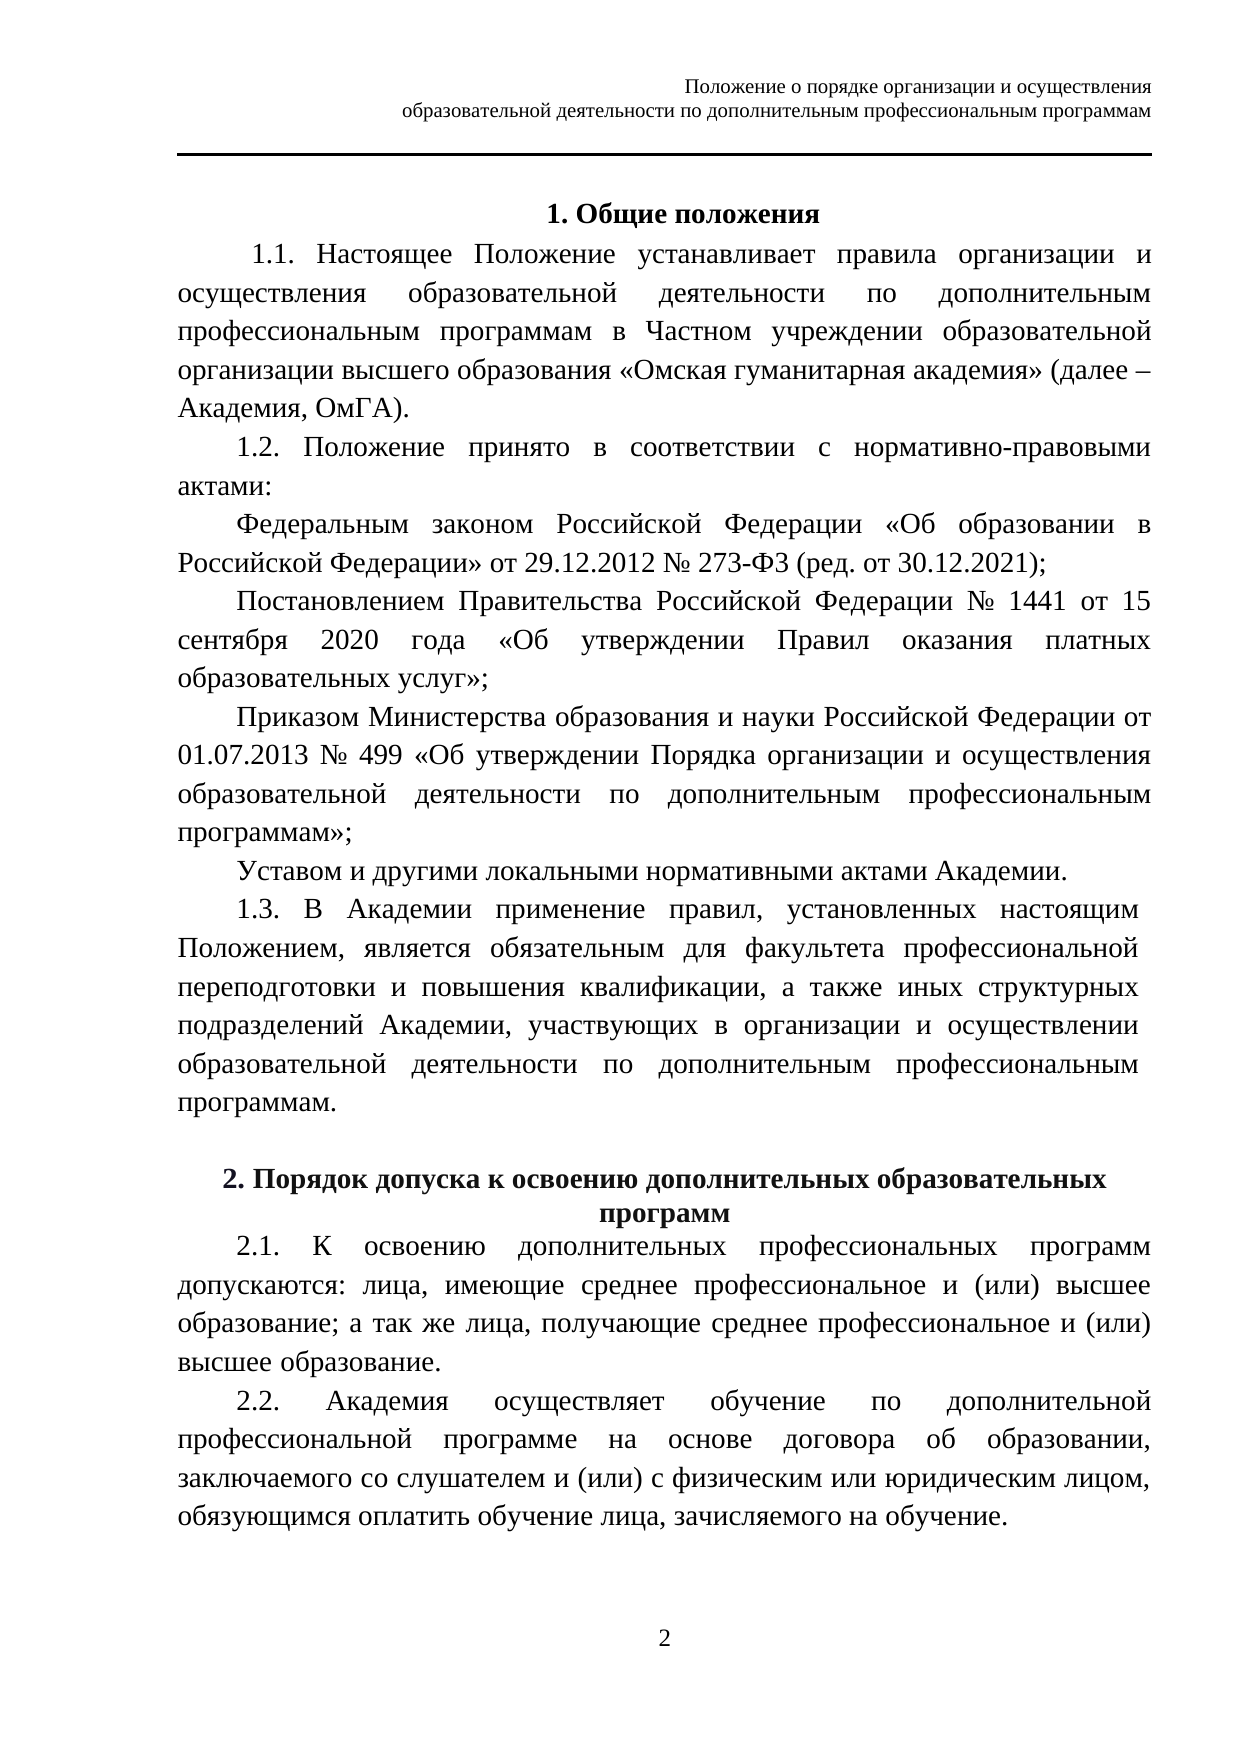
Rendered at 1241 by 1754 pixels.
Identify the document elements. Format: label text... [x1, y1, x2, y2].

text Уставом и другими локальными нормативными актами Академии. [177, 853, 1152, 887]
text 1.3. В Академии применение правил, установленных настоящим Положением, является обязательным для факультета профессиональной переподготовки и повышения квалификации, а также иных структурных подразделений Академии, участвующих в организации и осуществлении образовательной деятельности по дополнительным профессиональным программам. [177, 892, 1139, 1118]
text 2.1. К освоению дополнительных профессиональных программ допускаются: лица, имеющие среднее профессиональное и (или) высшее образование; а так же лица, получающие среднее профессиональное и (или) высшее образование. [177, 1228, 1152, 1378]
text программ [177, 1195, 1152, 1228]
text Федеральным законом Российской Федерации «Об образовании в Российской Федерации» от 29.12.2012 № 273-Ф3 (ред. от 30.12.2021); [177, 506, 1152, 578]
text Постановлением Правительства Российской Федерации № 1441 от 15 сентября 2020 года «Об утверждении Правил оказания платных образовательных услуг»; [177, 583, 1152, 694]
text Приказом Министерства образования и науки Российской Федерации от 01.07.2013 № 499 «Об утверждении Порядка организации и осуществления образовательной деятельности по дополнительным профессиональным программам»; [177, 699, 1152, 848]
text 1. Общие положения [214, 196, 1152, 230]
text 2.2. Академия осуществляет обучение по дополнительной профессиональной программе на основе договора об образовании, заключаемого со слушателем и (или) с физическим или юридическим лицом, обязующимся оплатить обучение лица, зачисляемого на обучение. [177, 1383, 1152, 1532]
text 1.1. Настоящее Положение устанавливает правила организации и осуществления образовательной деятельности по дополнительным профессиональным программам в Частном учреждении образовательной организации высшего образования «Омская гуманитарная академия» (далее – Академия, ОмГА). [177, 236, 1152, 424]
text 2. Порядок допуска к освоению дополнительных образовательных [177, 1161, 1152, 1195]
text 1.2. Положение принято в соответствии с нормативно-правовыми актами: [177, 429, 1152, 501]
